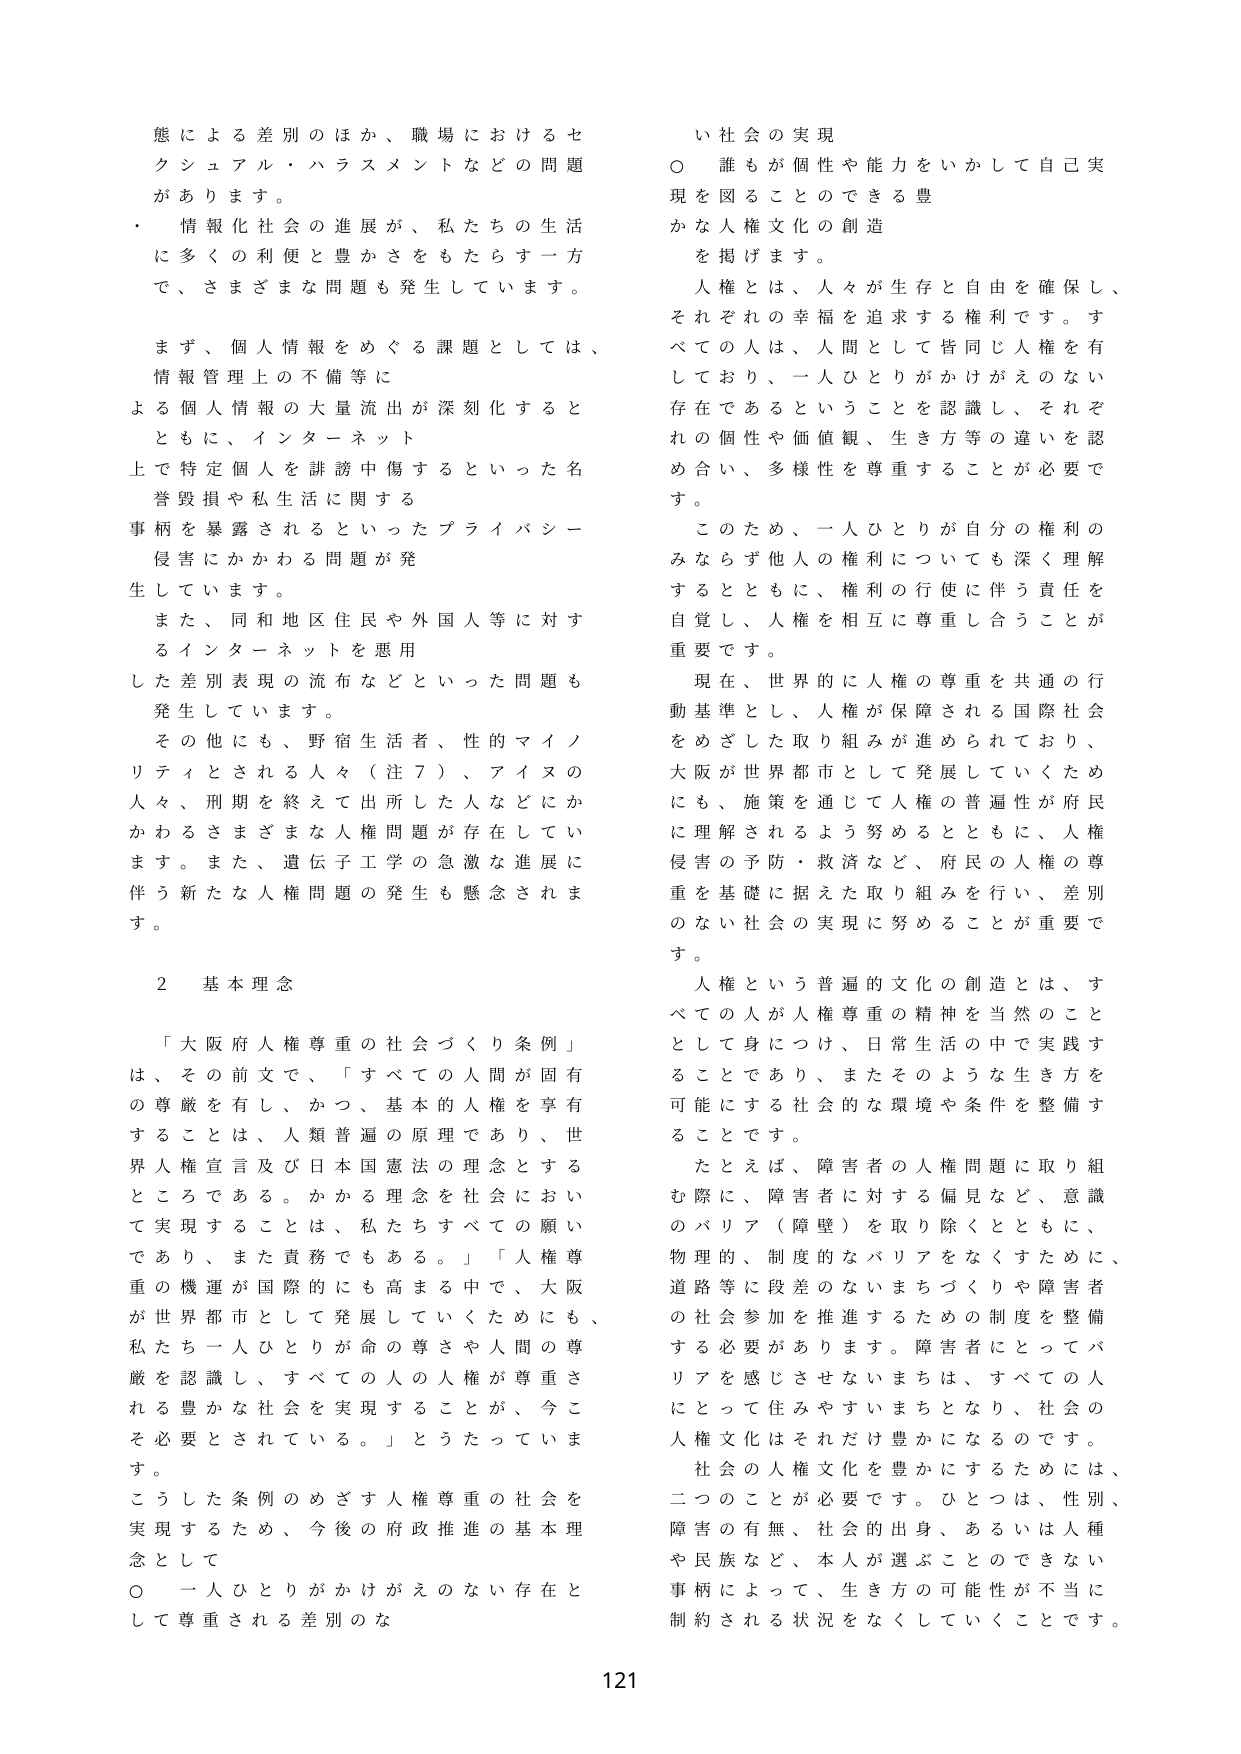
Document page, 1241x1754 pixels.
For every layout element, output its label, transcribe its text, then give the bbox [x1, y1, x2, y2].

text 現在、世界的に人権の尊重を共通の行動基準とし、人権が保障される国際社会をめざした取り組みが進められており、大阪が世界都市として発展していくためにも、施策を通じて人権の普遍性が府民に理解されるよう努めるとともに、人権侵害の予防・救済など、府民の人権の尊重を基礎に据えた取り組みを行い、差別のない社会の実現に努めることが重要です。 [649, 665, 1112, 968]
text い社会の実現 ○ 誰もが個性や能力をいかして自己実現を図ることのできる豊 [649, 119, 1112, 210]
text 生しています。 また、同和地区住民や外国人等に対するインターネットを悪用 [128, 574, 591, 665]
text かな人権文化の創造 を掲げます。 [649, 210, 1112, 271]
text まず、個人情報をめぐる課題としては、情報管理上の不備等に [128, 301, 591, 392]
text した差別表現の流布などといった問題も発生しています。 [128, 665, 591, 725]
text ２ 基本理念 「大阪府人権尊重の社会づくり条例」は、その前文で、「すべての人間が固有の尊厳を有し、かつ、基本的人権を享有することは、人類普遍の原理であり、世界人権宣言及び日本国憲法の理念とするところである。かかる理念を社会において実現することは、私たちすべての願いであり、また責務でもある。」「人権尊重の機運が国際的にも高まる中で、大阪が世界都市として発展していくためにも、私たち一人ひとりが命の尊さや人間の尊厳を認識し、すべての人の人権が尊重される豊かな社会を実現することが、今こそ必要とされている。」とうたっています。 こうした条例のめざす人権尊重の社会を実現するため、今後の府政推進の基本理念として ○ 一人ひとりがかけがえのない存在として尊重される差別のな [128, 938, 591, 1635]
text 人権という普遍的文化の創造とは、すべての人が人権尊重の精神を当然のこととして身につけ、日常生活の中で実践することであり、またそのような生き方を可能にする社会的な環境や条件を整備することです。 たとえば、障害者の人権問題に取り組む際に、障害者に対する偏見など、意識のバリア（障壁）を取り除くとともに、物理的、制度的なバリアをなくすために、道路等に段差のないまちづくりや障害者の社会参加を推進するための制度を整備する必要があります。障害者にとってバリアを感じさせないまちは、すべての人にとって住みやすいまちとなり、社会の人権文化はそれだけ豊かになるのです。 [649, 968, 1112, 1453]
text 事柄を暴露されるといったプライバシー侵害にかかわる問題が発 [128, 513, 591, 574]
text その他にも、野宿生活者、性的マイノリティとされる人々（注７）、アイヌの人々、刑期を終えて出所した人などにかかわるさまざまな人権問題が存在しています。また、遺伝子工学の急激な進展に伴う新たな人権問題の発生も懸念されます。 [128, 725, 591, 938]
text 上で特定個人を誹謗中傷するといった名誉毀損や私生活に関する [128, 453, 591, 513]
text よる個人情報の大量流出が深刻化するとともに、インターネット [128, 392, 591, 453]
text 人権とは、人々が生存と自由を確保し、それぞれの幸福を追求する権利です。すべての人は、人間として皆同じ人権を有しており、一人ひとりがかけがえのない存在であるということを認識し、それぞれの個性や価値観、生き方等の違いを認め合い、多様性を尊重することが必要です。 このため、一人ひとりが自分の権利のみならず他人の権利についても深く理解するとともに、権利の行使に伴う責任を自覚し、人権を相互に尊重し合うことが重要です。 [649, 271, 1112, 665]
text ・ 労働に関する課題については、就労におけるさまざまな差別、職業や就労形態による差別のほか、職場におけるセクシュアル・ハラスメントなどの問題があります。 [128, 119, 591, 210]
text ・ 情報化社会の進展が、私たちの生活に多くの利便と豊かさをもたらす一方で、さまざまな問題も発生しています。 [128, 210, 591, 301]
